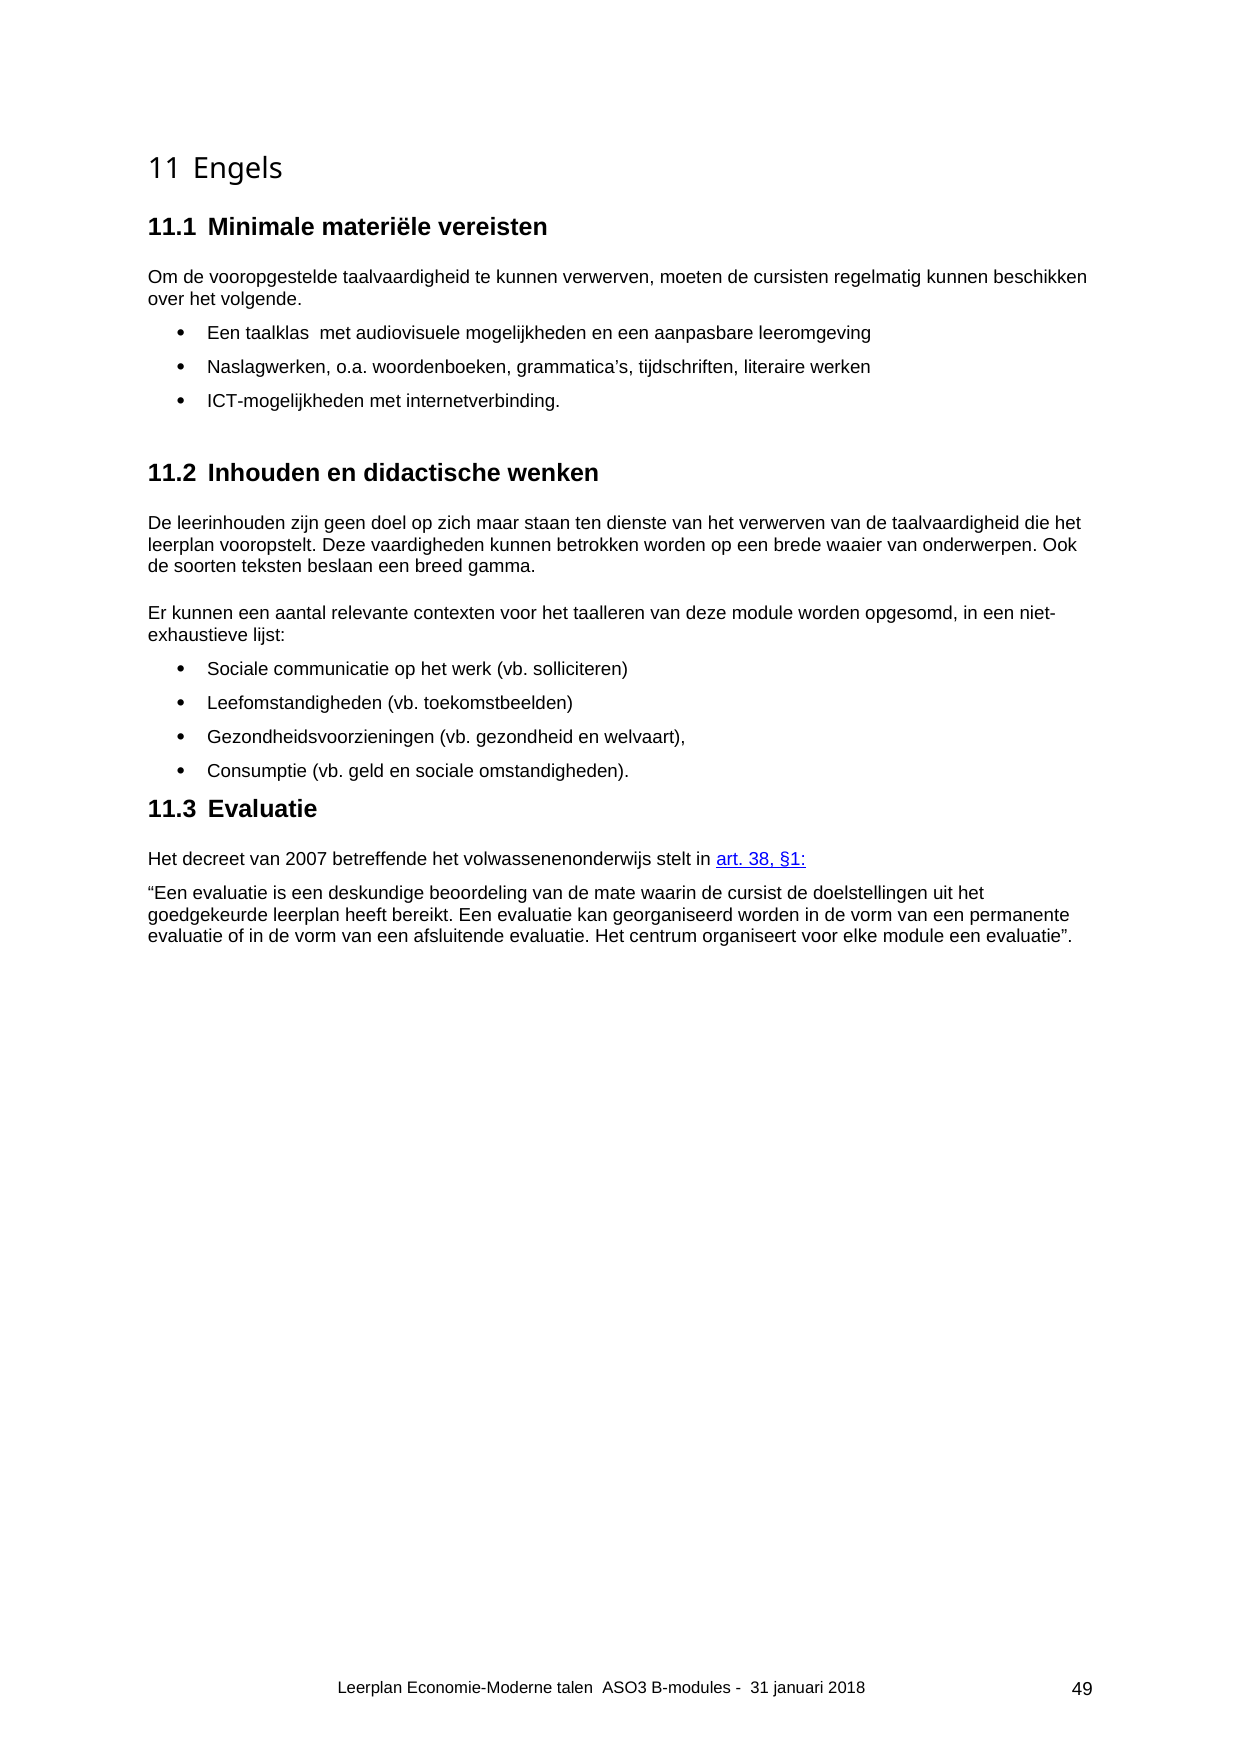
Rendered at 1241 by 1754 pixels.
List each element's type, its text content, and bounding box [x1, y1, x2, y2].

text Om de vooropgestelde taalvaardigheid te kunnen verwerven, moeten de cursisten regelmatig kunnen beschikken over het volgende. [148, 266, 1092, 309]
text De leerinhouden zijn geen doel op zich maar staan ten dienste van het verwerven van de taalvaardigheid die het leerplan vooropstelt. Deze vaardigheden kunnen betrokken worden op een brede waaier van onderwerpen. Ook de soorten teksten beslaan een breed gamma. [148, 512, 1092, 577]
text Consumptie (vb. geld en sociale omstandigheden). [177, 760, 1092, 782]
text ICT-mogelijkheden met internetverbinding. [177, 390, 1092, 412]
text Gezondheidsvoorzieningen (vb. gezondheid en welvaart), [177, 726, 1092, 747]
text Sociale communicatie op het werk (vb. solliciteren) [177, 657, 1092, 679]
text Het decreet van 2007 betreffende het volwassenenonderwijs stelt in art. 38, §1: [148, 848, 1092, 869]
subtitle Minimale materiële vereisten [148, 212, 1092, 241]
text Naslagwerken, o.a. woordenboeken, grammatica’s, tijdschriften, literaire werken [177, 356, 1092, 378]
subtitle Evaluatie [148, 794, 1092, 823]
text “Een evaluatie is een deskundige beoordeling van de mate waarin de cursist de doelstellingen uit het goedgekeurde leerplan heeft bereikt. Een evaluatie kan georganiseerd worden in de vorm van een permanente evaluatie of in de vorm van een afsluitende evaluatie. Het centrum organiseert voor elke module een evaluatie”. [148, 882, 1092, 947]
text Een taalklas met audiovisuele mogelijkheden en een aanpasbare leeromgeving [177, 322, 1092, 343]
text Leefomstandigheden (vb. toekomstbeelden) [177, 692, 1092, 713]
text Er kunnen een aantal relevante contexten voor het taalleren van deze module worden opgesomd, in een niet-exhaustieve lijst: [148, 602, 1092, 645]
subtitle Inhouden en didactische wenken [148, 458, 1092, 487]
subtitle Engels [148, 148, 1092, 187]
